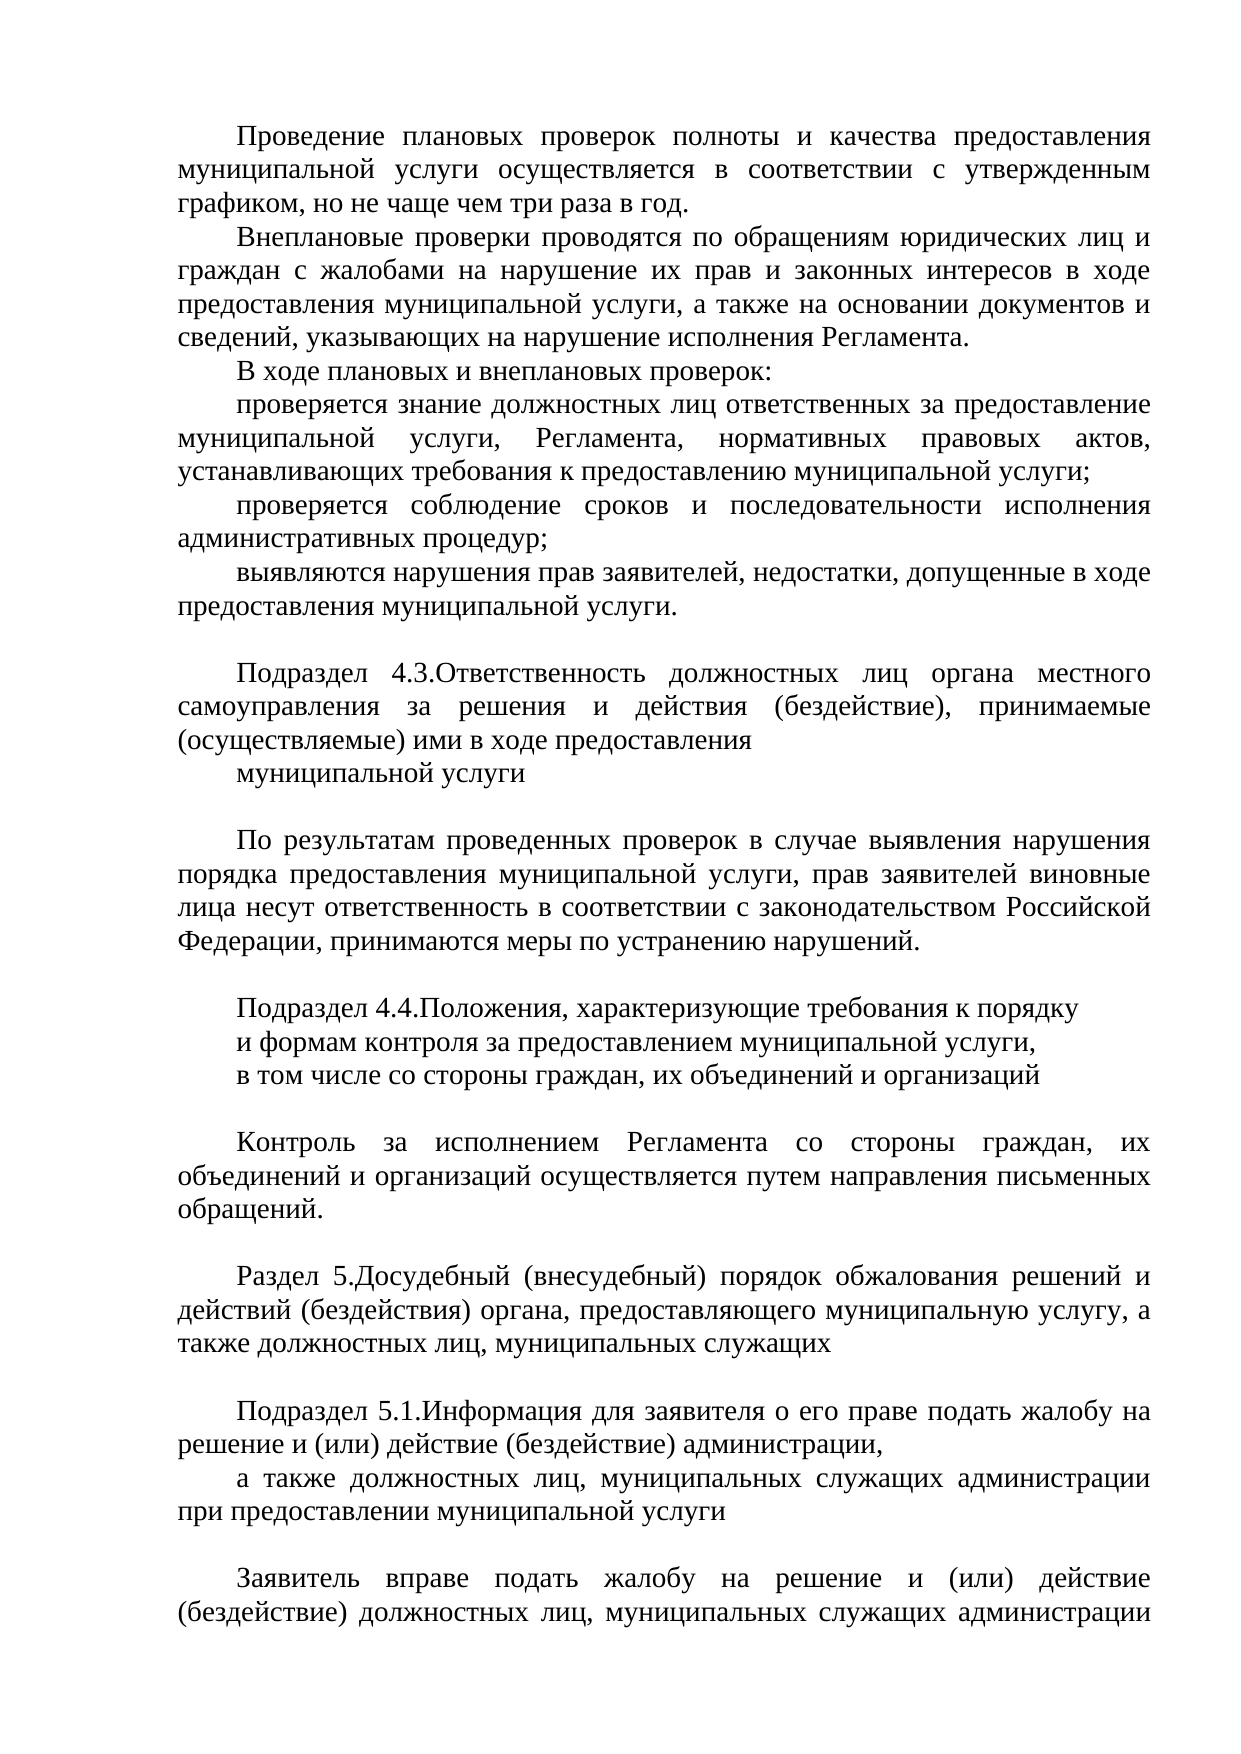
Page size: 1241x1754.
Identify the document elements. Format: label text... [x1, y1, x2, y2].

text в том числе со стороны граждан, их объединений и организаций [177, 1057, 1152, 1091]
text муниципальной услуги [177, 755, 1152, 789]
text проверяется знание должностных лиц ответственных за предоставление муниципальной услуги, Регламента, нормативных правовых актов, устанавливающих требования к предоставлению муниципальной услуги; [177, 386, 1152, 487]
text проверяется соблюдение сроков и последовательности исполнения административных процедур; [177, 487, 1152, 554]
text Раздел 5.Досудебный (внесудебный) порядок обжалования решений и действий (бездействия) органа, предоставляющего муниципальную услугу, а также должностных лиц, муниципальных служащих [177, 1258, 1152, 1359]
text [177, 1560, 1152, 1627]
text Подраздел 4.4.Положения, характеризующие требования к порядку [177, 990, 1152, 1024]
text а также должностных лиц, муниципальных служащих администрации при предоставлении муниципальной услуги [177, 1460, 1152, 1527]
text В ходе плановых и внеплановых проверок: [177, 353, 1152, 386]
text выявляются нарушения прав заявителей, недостатки, допущенные в ходе предоставления муниципальной услуги. [177, 554, 1152, 621]
text Подраздел 5.1.Информация для заявителя о его праве подать жалобу на решение и (или) действие (бездействие) администрации, [177, 1393, 1152, 1460]
text Контроль за исполнением Регламента со стороны граждан, их объединений и организаций осуществляется путем направления письменных обращений. [177, 1124, 1152, 1225]
text Подраздел 4.3.Ответственность должностных лиц органа местного самоуправления за решения и действия (бездействие), принимаемые (осуществляемые) ими в ходе предоставления [177, 655, 1152, 755]
text По результатам проведенных проверок в случае выявления нарушения порядка предоставления муниципальной услуги, прав заявителей виновные лица несут ответственность в соответствии с законодательством Российской Федерации, принимаются меры по устранению нарушений. [177, 822, 1152, 957]
text Внеплановые проверки проводятся по обращениям юридических лиц и граждан с жалобами на нарушение их прав и законных интересов в ходе предоставления муниципальной услуги, а также на основании документов и сведений, указывающих на нарушение исполнения Регламента. [177, 219, 1152, 353]
text Проведение плановых проверок полноты и качества предоставления муниципальной услуги осуществляется в соответствии с утвержденным графиком, но не чаще чем три раза в год. [177, 118, 1152, 219]
text и формам контроля за предоставлением муниципальной услуги, [177, 1024, 1152, 1057]
